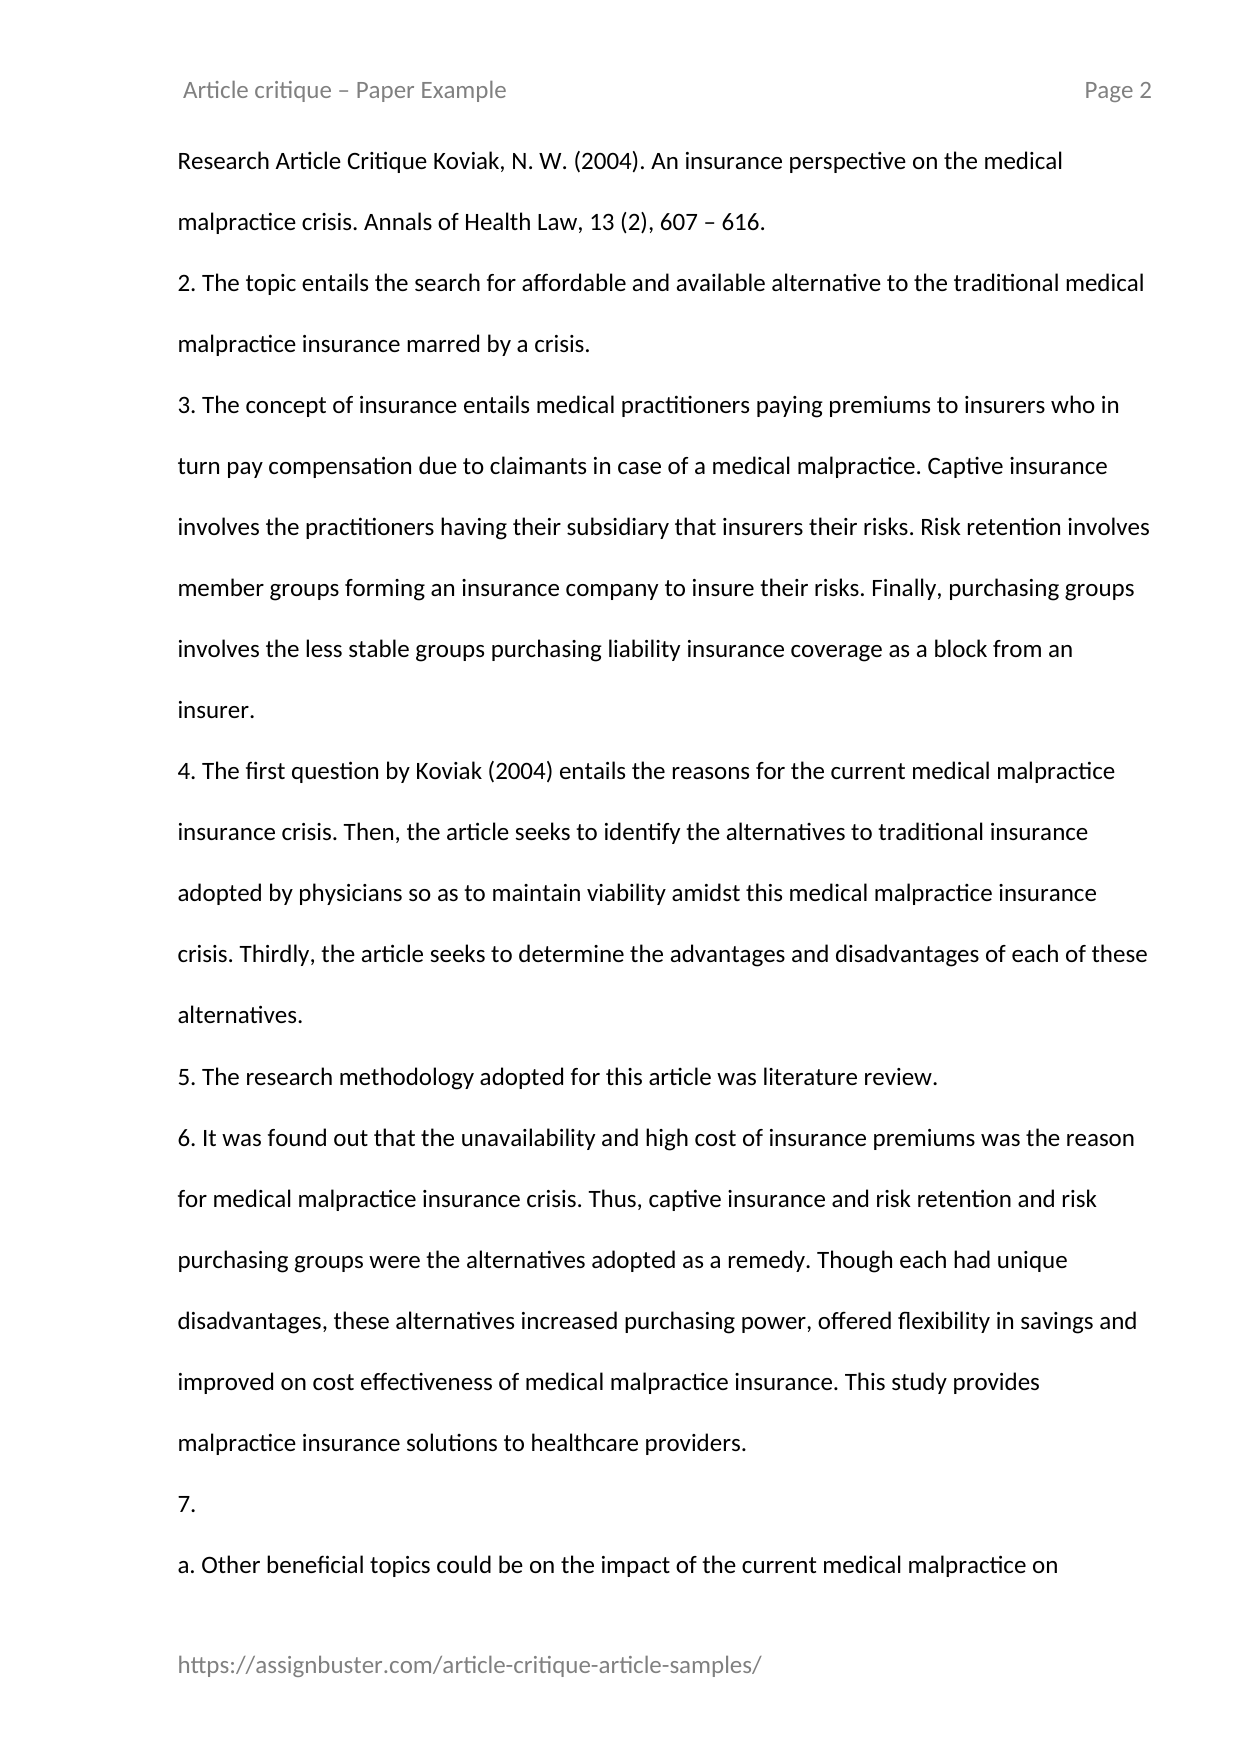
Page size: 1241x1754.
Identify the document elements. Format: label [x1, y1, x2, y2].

text [177, 145, 1152, 1579]
